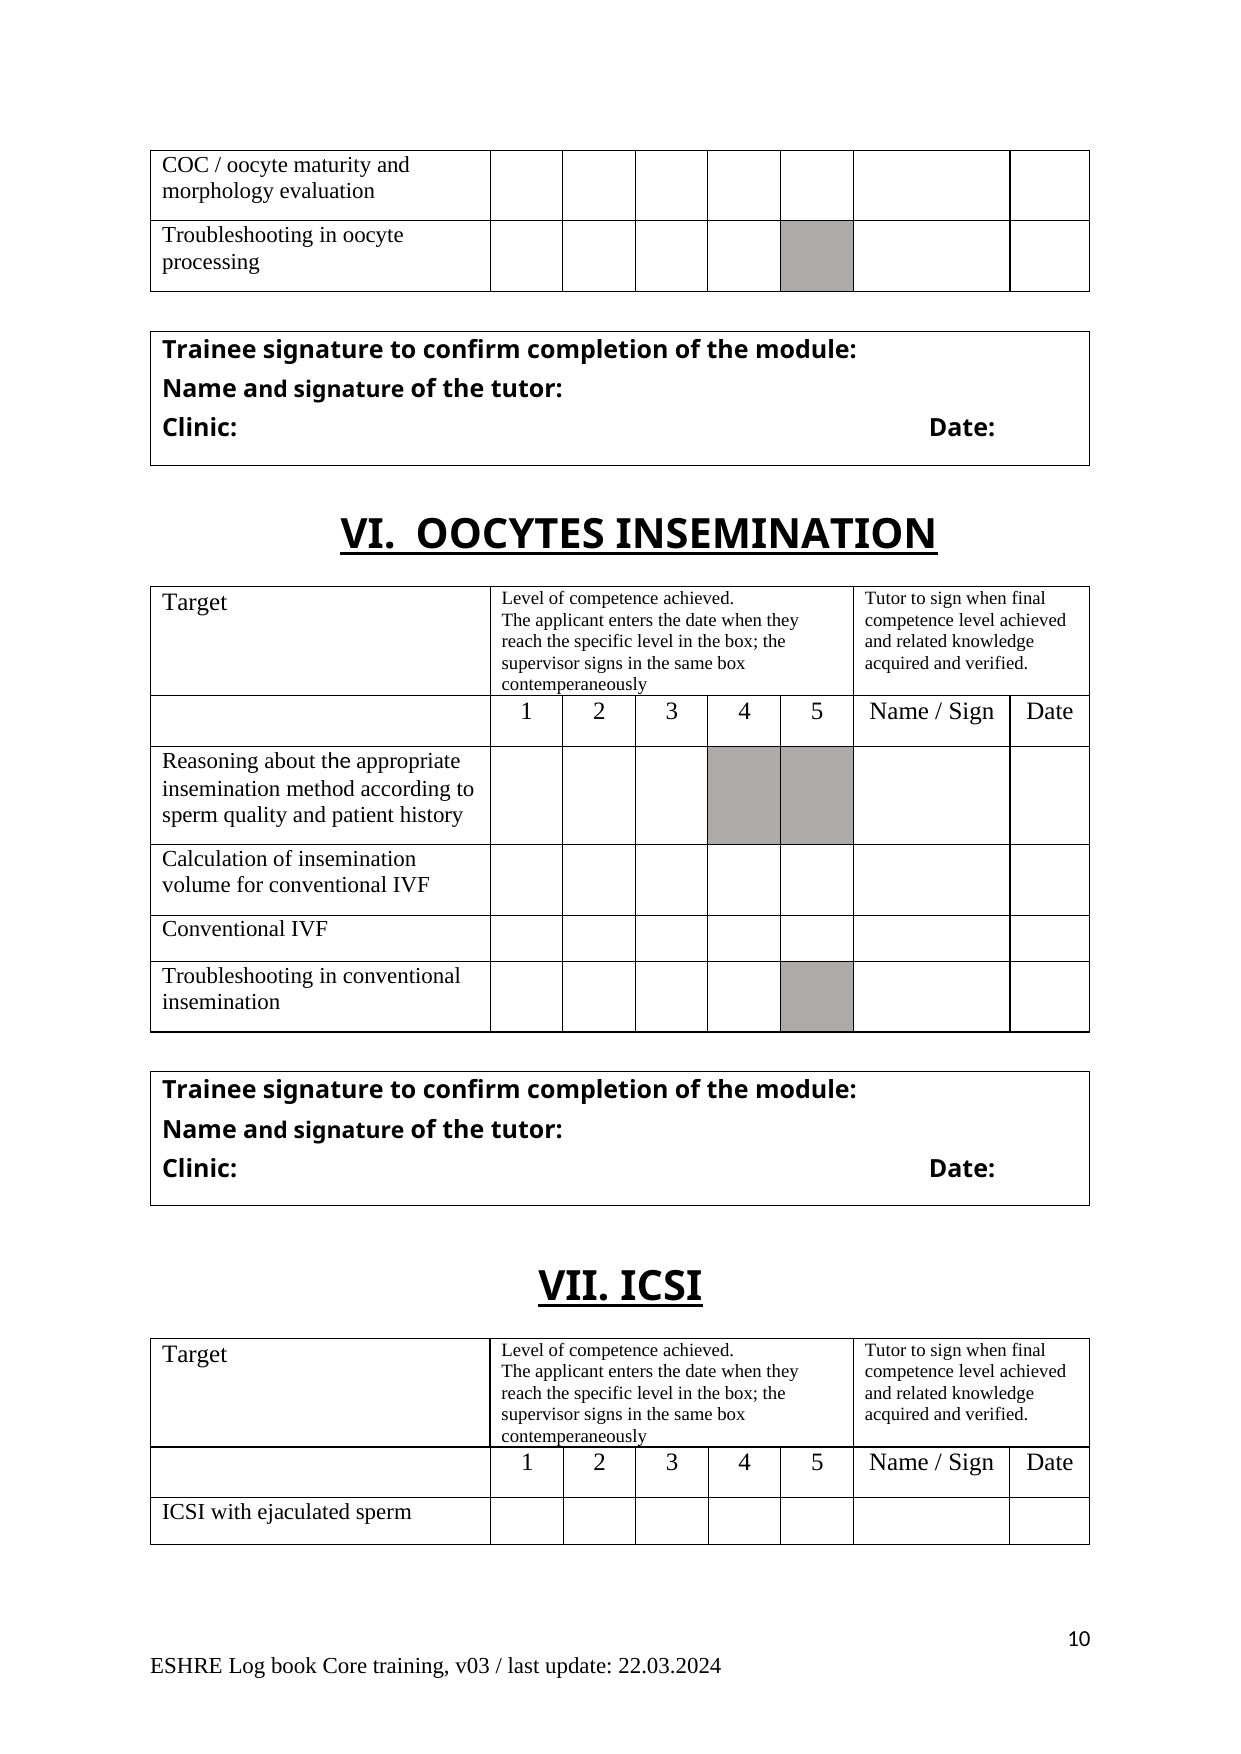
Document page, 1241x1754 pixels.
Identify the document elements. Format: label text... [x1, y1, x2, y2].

table_cell [781, 916, 853, 961]
table_cell [491, 151, 562, 220]
table_cell [491, 747, 562, 844]
table_cell 5 [781, 696, 853, 746]
table_cell [854, 747, 1009, 844]
table_cell [1011, 221, 1089, 291]
table_cell [564, 1498, 635, 1544]
table_cell [563, 845, 635, 914]
table_cell [781, 845, 853, 914]
table_cell Name / Sign [854, 696, 1009, 746]
table_cell [708, 916, 780, 961]
table_cell [1011, 747, 1089, 844]
table_cell [563, 962, 635, 1031]
table_cell [1011, 151, 1089, 220]
table_cell Reasoning about the appropriate insemination method according to sperm quality and patient history [151, 747, 490, 844]
table_cell [1011, 845, 1089, 914]
table_header Tutor to sign when final competence level achieved and related knowledge acquired and verified. [854, 1339, 1089, 1446]
table_cell [709, 1498, 780, 1544]
table_cell 3 [636, 1448, 708, 1497]
table_cell [708, 845, 780, 914]
table_cell [491, 1498, 563, 1544]
table_cell [781, 221, 853, 291]
table_cell [491, 916, 562, 961]
table_cell Name / Sign [854, 1448, 1009, 1497]
table_header Level of competence achieved. The applicant enters the date when they reach the specific level in the box; the supervisor signs in the same box contemperaneously [491, 587, 853, 695]
table_cell [708, 962, 780, 1031]
table_cell [491, 845, 562, 914]
table_cell [636, 962, 707, 1031]
table_cell 2 [563, 696, 635, 746]
table_cell [491, 221, 562, 291]
list OOCYTES INSEMINATION [187, 504, 1090, 561]
table_cell [151, 696, 490, 746]
table_cell [1011, 962, 1089, 1031]
table_header Trainee signature to confirm completion of the module: Name and signature of the tutor: Clinic: Date: [151, 332, 1089, 464]
table_cell [854, 151, 1009, 220]
table_cell [708, 151, 780, 220]
table_cell [781, 962, 853, 1031]
table_cell 1 [491, 1448, 563, 1497]
table_cell 4 [708, 696, 780, 746]
table_cell [1010, 1498, 1089, 1544]
table_cell [636, 221, 707, 291]
table_cell [636, 916, 707, 961]
table_cell 5 [781, 1448, 853, 1497]
table_cell [563, 747, 635, 844]
table_header Trainee signature to confirm completion of the module: Name and signature of the tutor: Clinic: Date: [151, 1072, 1089, 1205]
table_cell [854, 916, 1009, 961]
table_cell [636, 1498, 708, 1544]
table_cell [563, 916, 635, 961]
table_cell [781, 747, 853, 844]
table_cell [781, 1498, 853, 1544]
table_cell 4 [709, 1448, 780, 1497]
table_cell [563, 221, 635, 291]
table_cell [563, 151, 635, 220]
table_cell ICSI with ejaculated sperm [151, 1498, 490, 1544]
table_cell 1 [491, 696, 562, 746]
table_cell [781, 151, 853, 220]
table_cell 2 [564, 1448, 635, 1497]
table_cell [636, 747, 707, 844]
table_header Target [151, 1339, 489, 1446]
table_cell [1011, 916, 1089, 961]
table_cell Troubleshooting in conventional insemination [151, 962, 490, 1031]
table_cell Date [1010, 1448, 1089, 1497]
table_cell Date [1011, 696, 1089, 746]
table_cell [151, 1448, 490, 1497]
table_cell [491, 962, 562, 1031]
table_cell [708, 747, 780, 844]
table_header Target [151, 587, 490, 695]
table_cell Calculation of insemination volume for conventional IVF [151, 845, 490, 914]
table_cell [636, 151, 707, 220]
table_header Level of competence achieved. The applicant enters the date when they reach the specific level in the box; the supervisor signs in the same box contemperaneously [491, 1339, 853, 1446]
table_cell COC / oocyte maturity and morphology evaluation [151, 151, 490, 220]
table_cell [636, 845, 707, 914]
table_cell [854, 962, 1009, 1031]
table_header Tutor to sign when final competence level achieved and related knowledge acquired and verified. [854, 587, 1089, 695]
table_cell Conventional IVF [151, 916, 490, 961]
table_cell [854, 221, 1009, 291]
table_cell [854, 1498, 1009, 1544]
text VII. ICSI [150, 1256, 1090, 1312]
table_cell 3 [636, 696, 707, 746]
table_cell Troubleshooting in oocyte processing [151, 221, 490, 291]
table_cell [708, 221, 780, 291]
table_cell [854, 845, 1009, 914]
